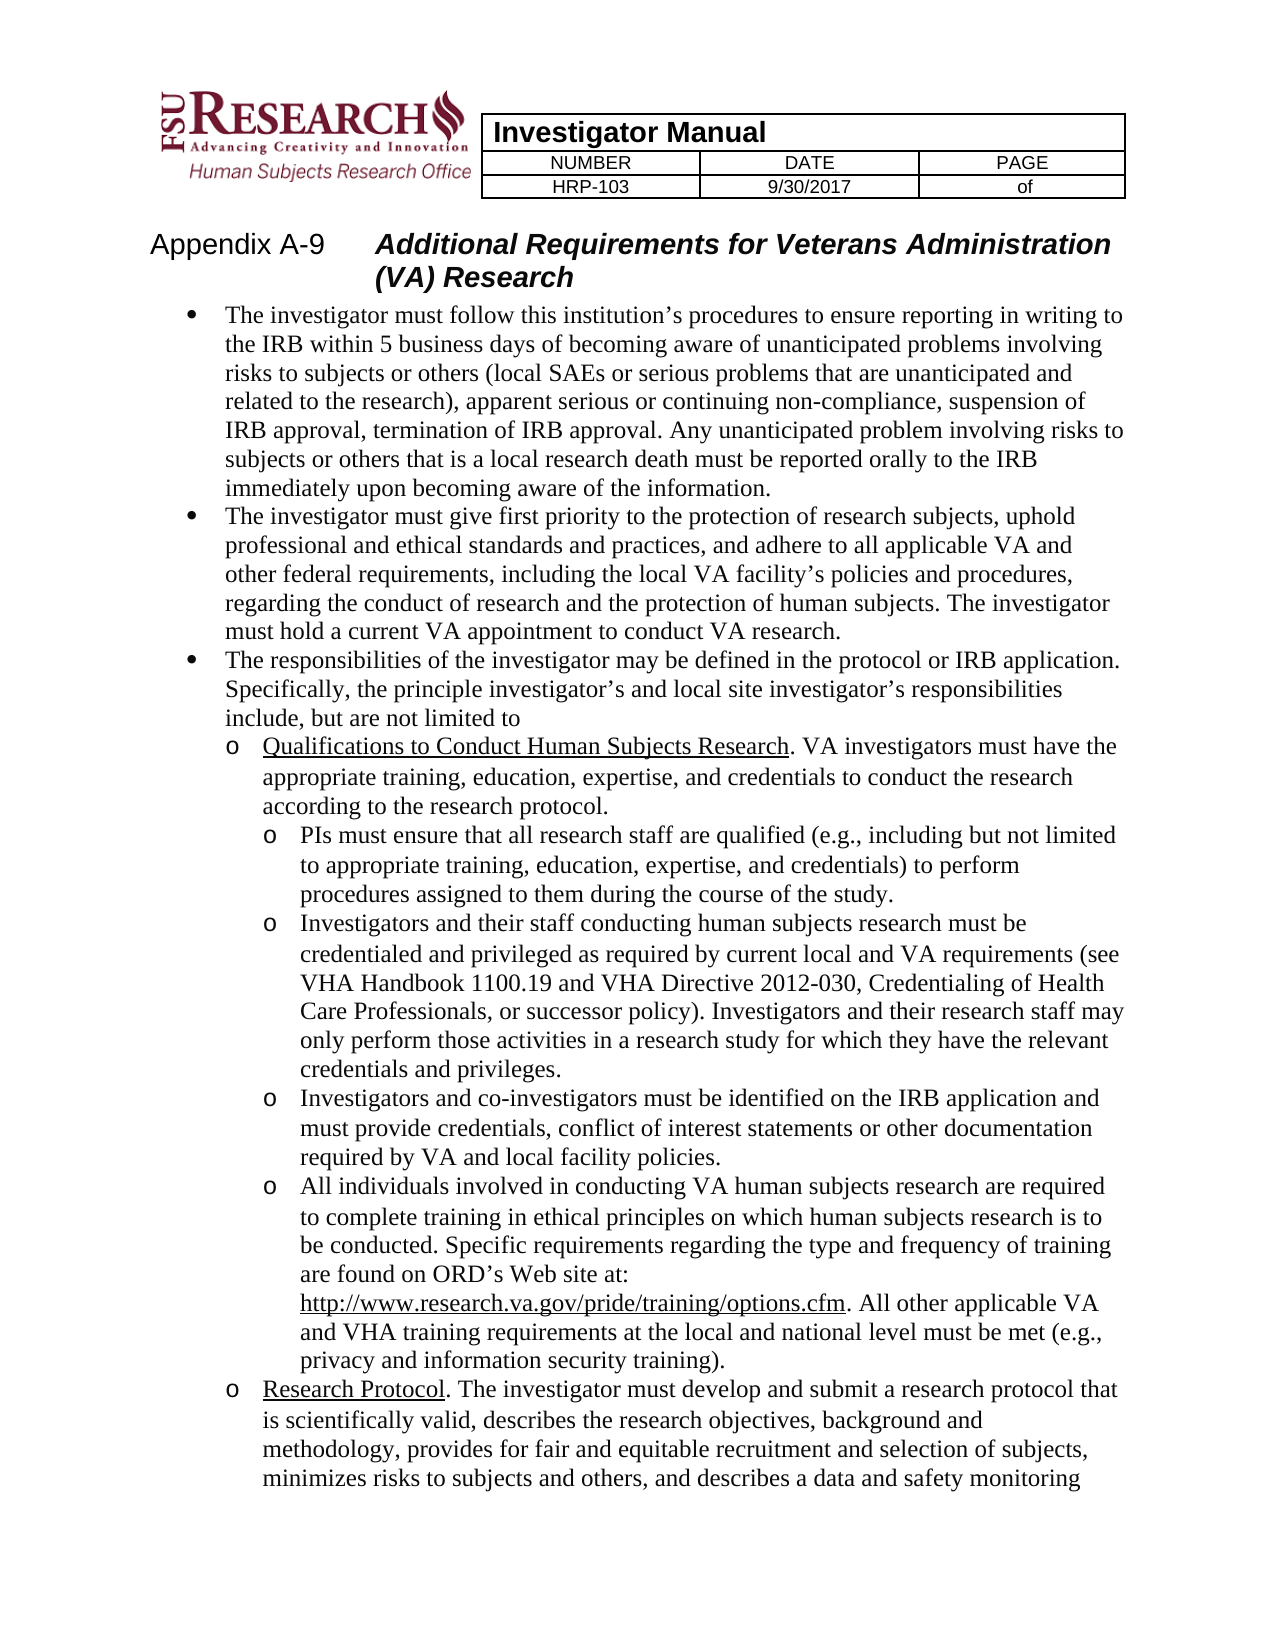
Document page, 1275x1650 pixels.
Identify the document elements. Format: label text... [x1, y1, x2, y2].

list The responsibilities of the investigator may be defined in the protocol or IRB application. Specifically, the principle investigator’s and local site investigator’s responsibilities include, but are not limited to [187, 645, 1125, 731]
picture [161, 90, 471, 182]
list PIs must ensure that all research staff are qualified (e.g., including but not limited to appropriate training, education, expertise, and credentials) to perform procedures assigned to them during the course of the study. [262, 820, 1125, 908]
list Investigators and co-investigators must be identified on the IRB application and must provide credentials, conflict of interest statements or other documentation required by VA and local facility policies. [262, 1083, 1125, 1171]
list Qualifications to Conduct Human Subjects Research. VA investigators must have the appropriate training, education, expertise, and credentials to conduct the research according to the research protocol. [225, 731, 1125, 820]
list The investigator must give first priority to the protection of research subjects, uphold professional and ethical standards and practices, and adhere to all applicable VA and other federal requirements, including the local VA facility’s policies and procedures, regarding the conduct of research and the protection of human subjects. The investigator must hold a current VA appointment to conduct VA research. [187, 501, 1125, 645]
subtitle Additional Requirements for Veterans Administration (VA) Research [150, 227, 1125, 294]
list All individuals involved in conducting VA human subjects research are required to complete training in ethical principles on which human subjects research is to be conducted. Specific requirements regarding the type and frequency of training are found on ORD’s Web site at: http://www.research.va.gov/pride/training/options.cfm. All other applicable VA and VHA training requirements at the local and national level must be met (e.g., privacy and information security training). [262, 1171, 1125, 1374]
list The investigator must follow this institution’s procedures to ensure reporting in writing to the IRB within 5 business days of becoming aware of unanticipated problems involving risks to subjects or others (local SAEs or serious problems that are unanticipated and related to the research), apparent serious or continuing non-compliance, suspension of IRB approval, termination of IRB approval. Any unanticipated problem involving risks to subjects or others that is a local research death must be reported orally to the IRB immediately upon becoming aware of the information. [187, 300, 1125, 501]
list Investigators and their staff conducting human subjects research must be credentialed and privileged as required by current local and VA requirements (see VHA Handbook 1100.19 and VHA Directive 2012-030, Credentialing of Health Care Professionals, or successor policy). Investigators and their research staff may only perform those activities in a research study for which they have the relevant credentials and privileges. [262, 908, 1125, 1083]
